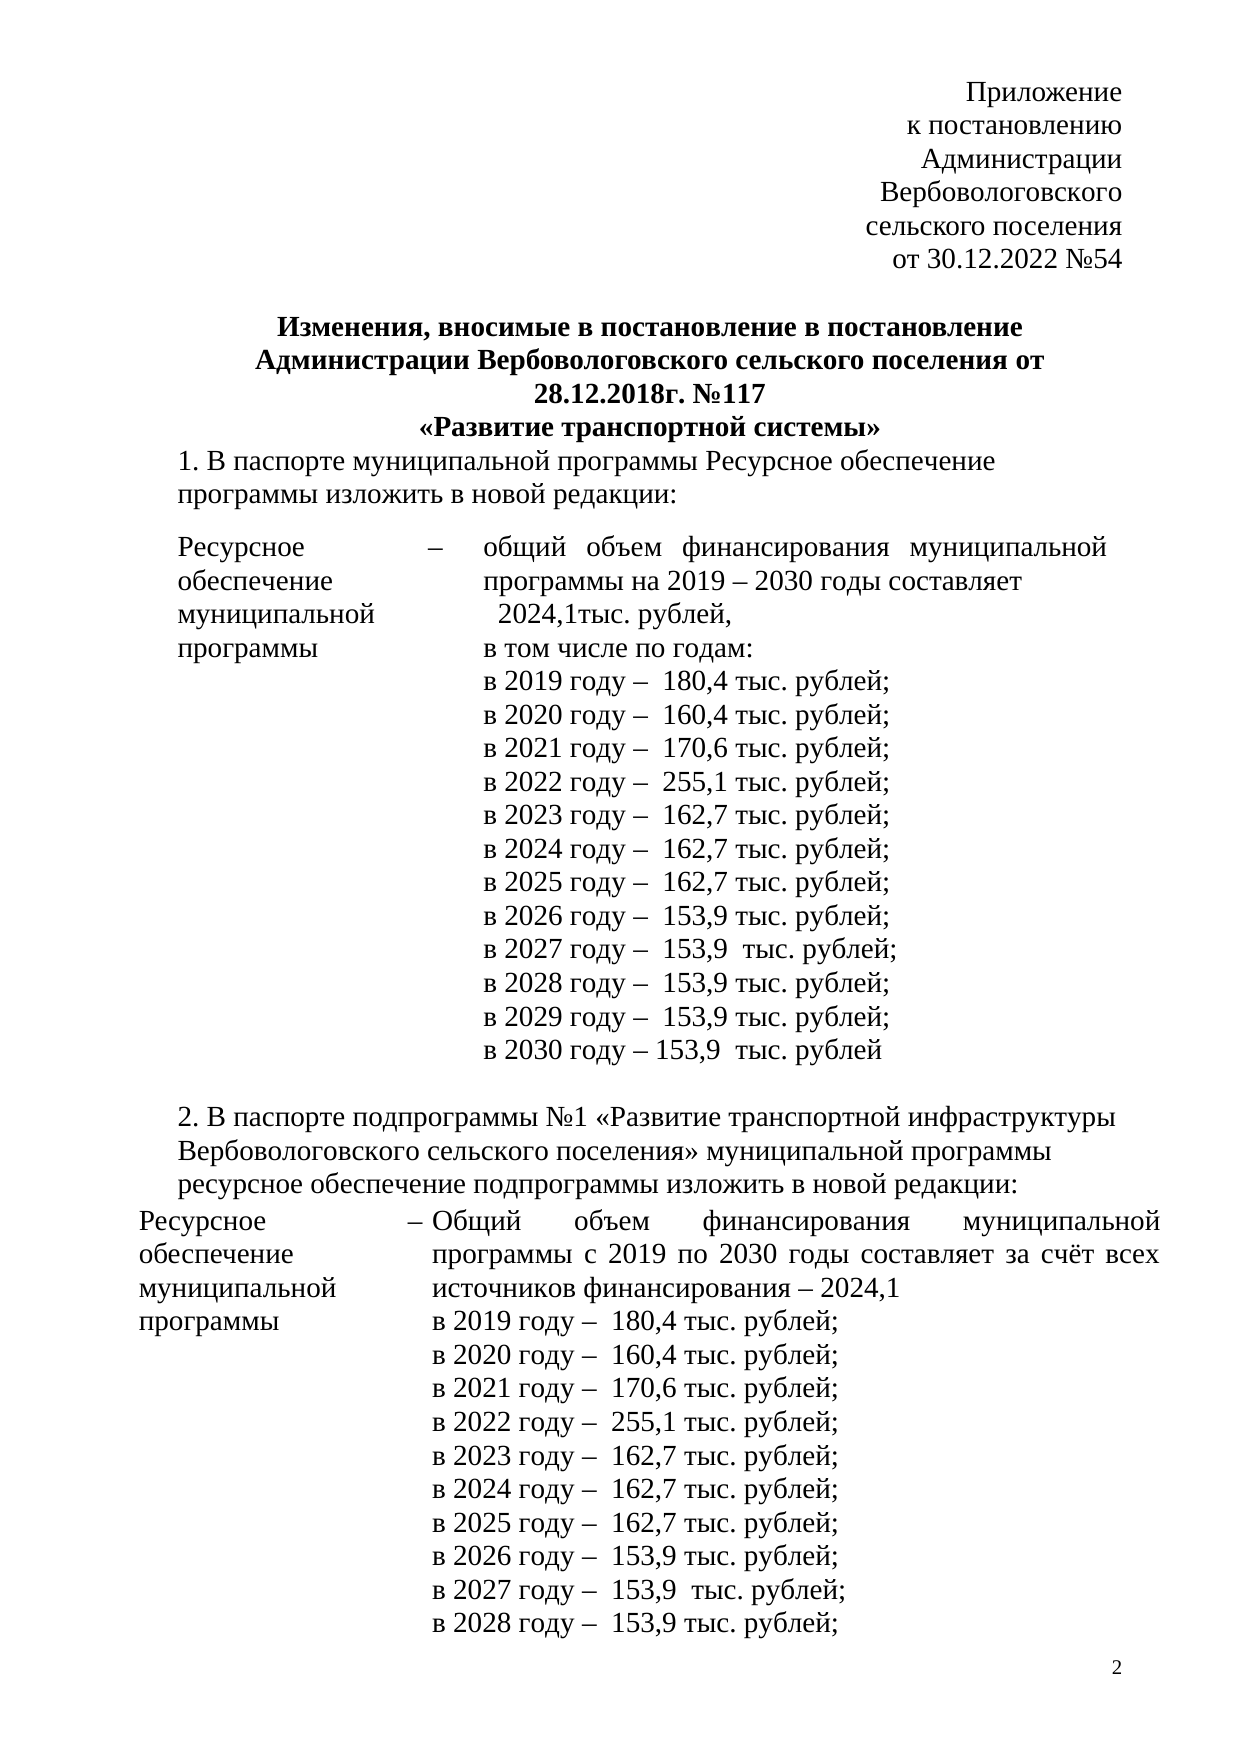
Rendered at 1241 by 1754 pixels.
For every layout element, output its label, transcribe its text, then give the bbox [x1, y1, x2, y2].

text Администрации [177, 141, 1122, 174]
table_header – [401, 1200, 429, 1642]
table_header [429, 1200, 1164, 1642]
text Изменения, вносимые в постановление в постановление Администрации Вербовологовского сельского поселения от 28.12.2018г. №117 [177, 309, 1122, 409]
text к постановлению [177, 107, 1122, 141]
table_header общий объем финансирования муниципальной программы на 2019 – 2030 годы составляет 2024,1тыс. рублей, в том числе по годам: в 2019 году – 180,4 тыс. рублей; в 2020 году – 160,4 тыс. рублей; в 2021 году – 170,6 тыс. рублей; в 2022 году – 255,1 тыс. рублей; в 2023 году – 162,7 тыс. рублей; в 2024 году – 162,7 тыс. рублей; в 2025 году – 162,7 тыс. рублей; в 2026 году – 153,9 тыс. рублей; в 2027 году – 153,9 тыс. рублей; в 2028 году – 153,9 тыс. рублей; в 2029 году – 153,9 тыс. рублей; в 2030 году – 153,9 тыс. рублей [476, 529, 1115, 1066]
text 2. В паспорте подпрограммы №1 «Развитие транспортной инфраструктуры Вербовологовского сельского поселения» муниципальной программы ресурсное обеспечение подпрограммы изложить в новой редакции: [177, 1099, 1122, 1200]
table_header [136, 1200, 401, 1642]
text Вербовологовского [177, 174, 1122, 208]
text от 30.12.2022 №54 [177, 242, 1122, 275]
text Приложение [177, 74, 1122, 107]
table_header – [421, 529, 476, 1066]
text сельского поселения [177, 208, 1122, 242]
text 1. В паспорте муниципальной программы Ресурсное обеспечение программы изложить в новой редакции: [177, 443, 1122, 510]
table_header Ресурсное обеспечение муниципальной программы [170, 529, 421, 1066]
text «Развитие транспортной системы» [177, 409, 1122, 443]
